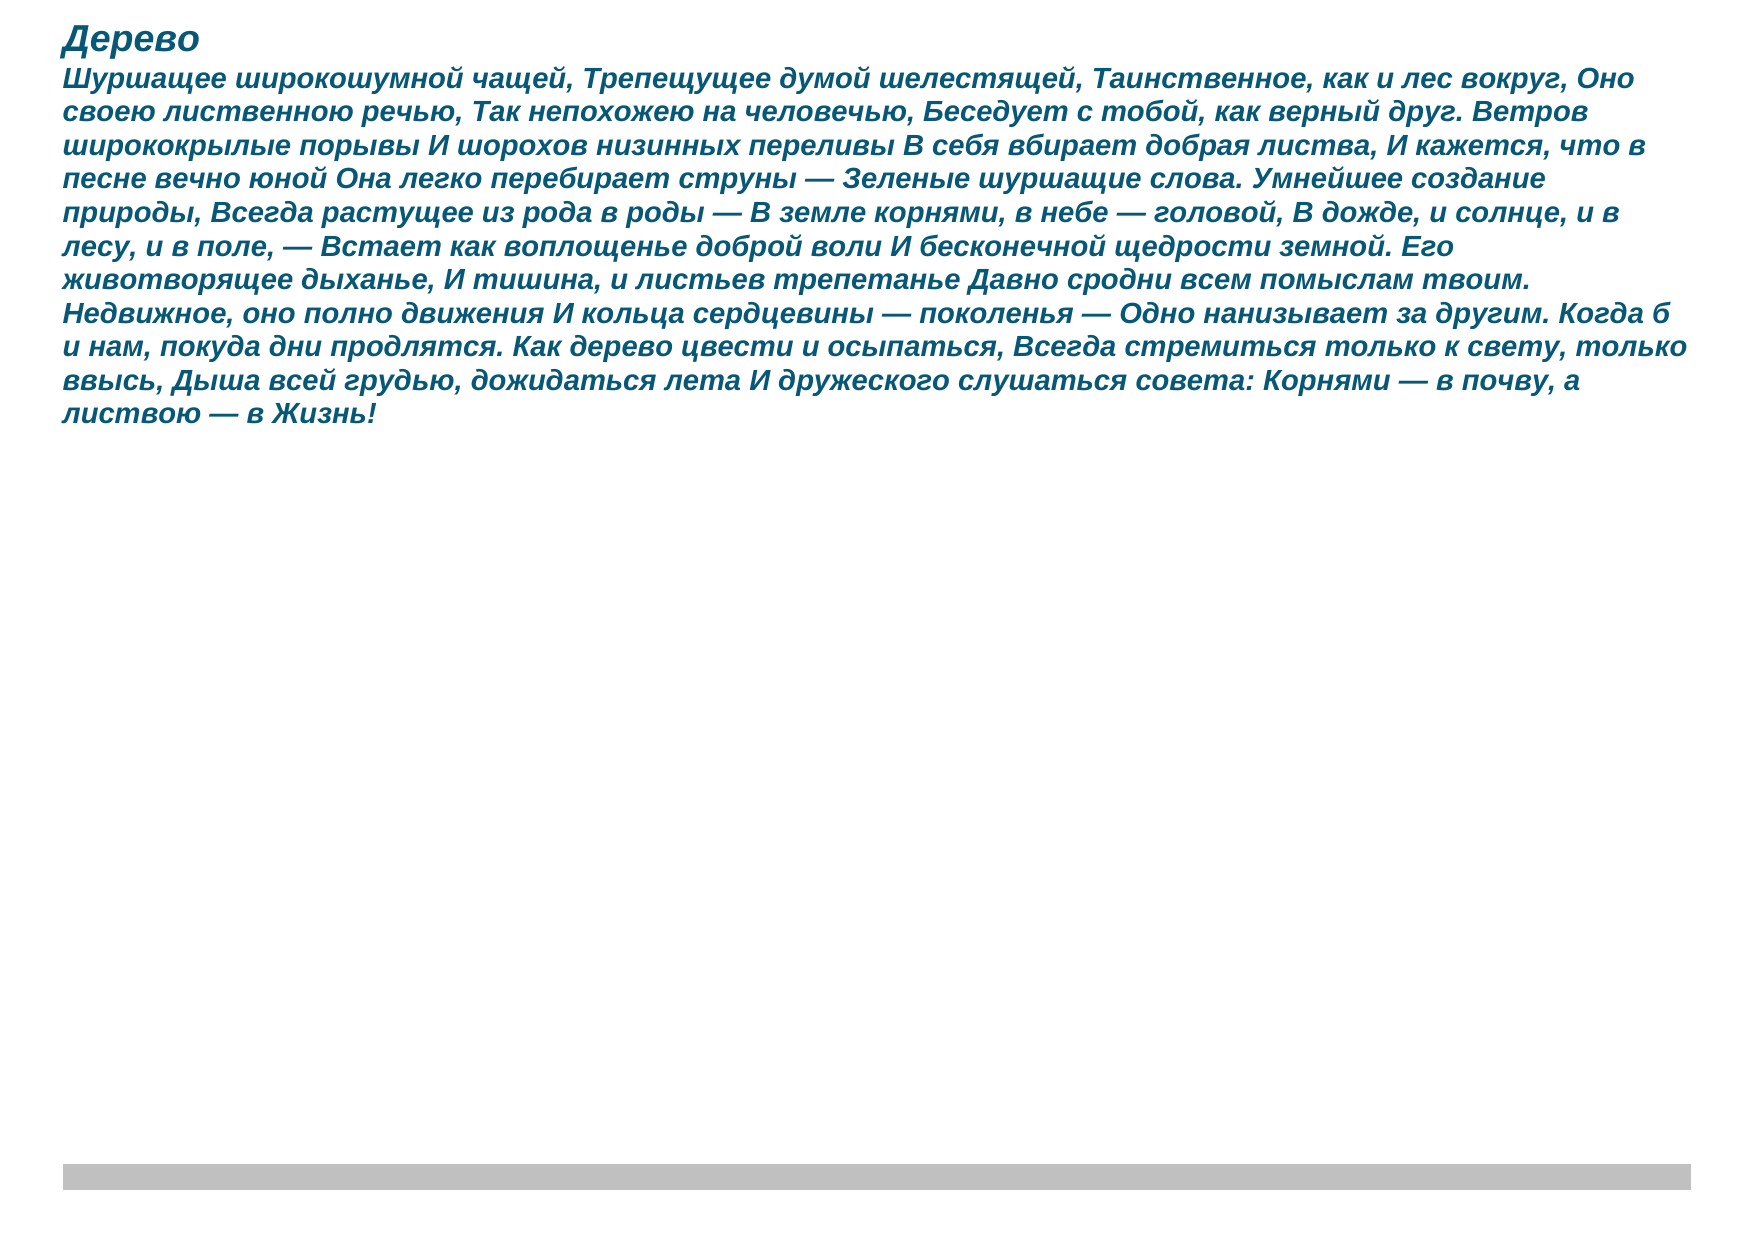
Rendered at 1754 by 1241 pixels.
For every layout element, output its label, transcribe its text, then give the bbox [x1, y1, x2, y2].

subtitle Дерево [62, 17, 1691, 60]
text Шуршащее широкошумной чащей, [62, 61, 1691, 430]
